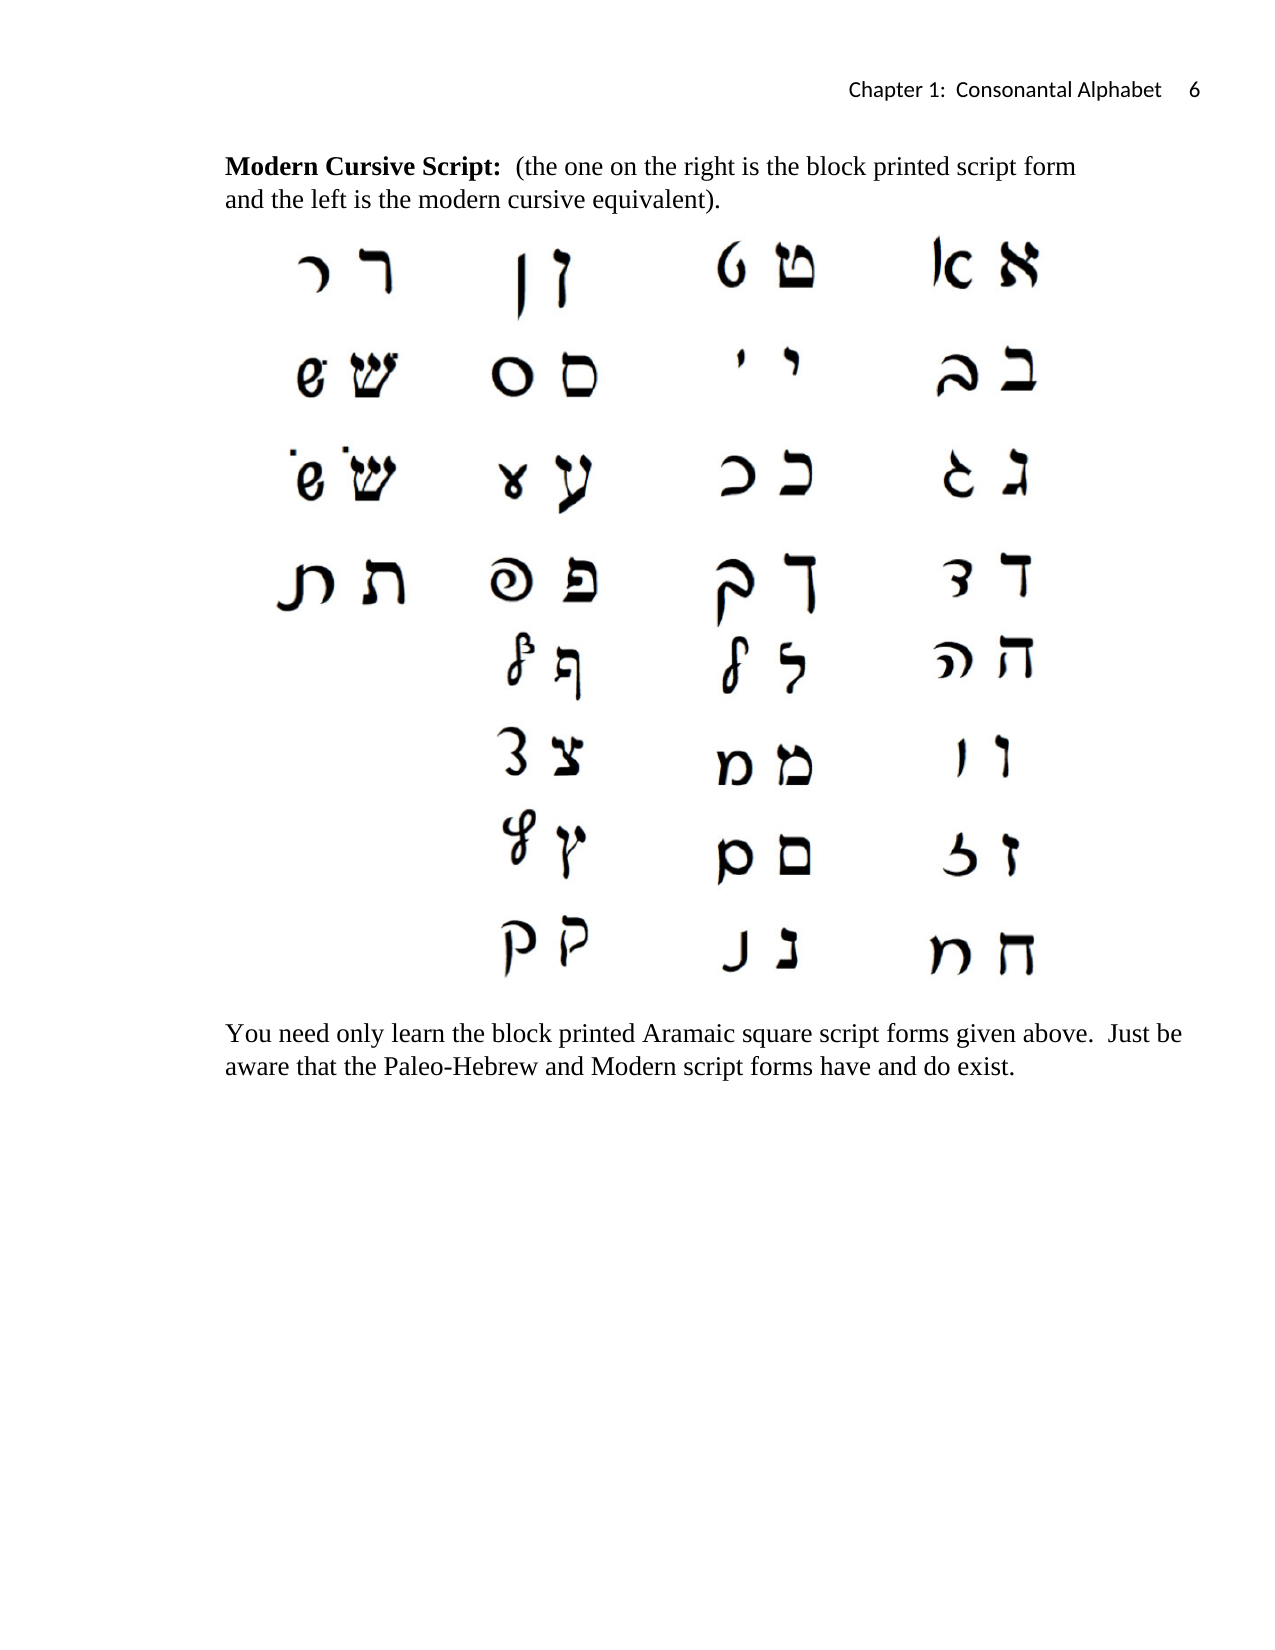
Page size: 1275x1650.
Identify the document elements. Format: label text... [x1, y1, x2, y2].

picture [225, 233, 1123, 998]
text Modern Cursive Script: (the one on the right is the block printed script form and the left is the modern cursive equivalent). [225, 150, 1200, 215]
text You need only learn the block printed Aramaic square script forms given above. Just be aware that the Paleo-Hebrew and Modern script forms have and do exist. [225, 1017, 1200, 1145]
